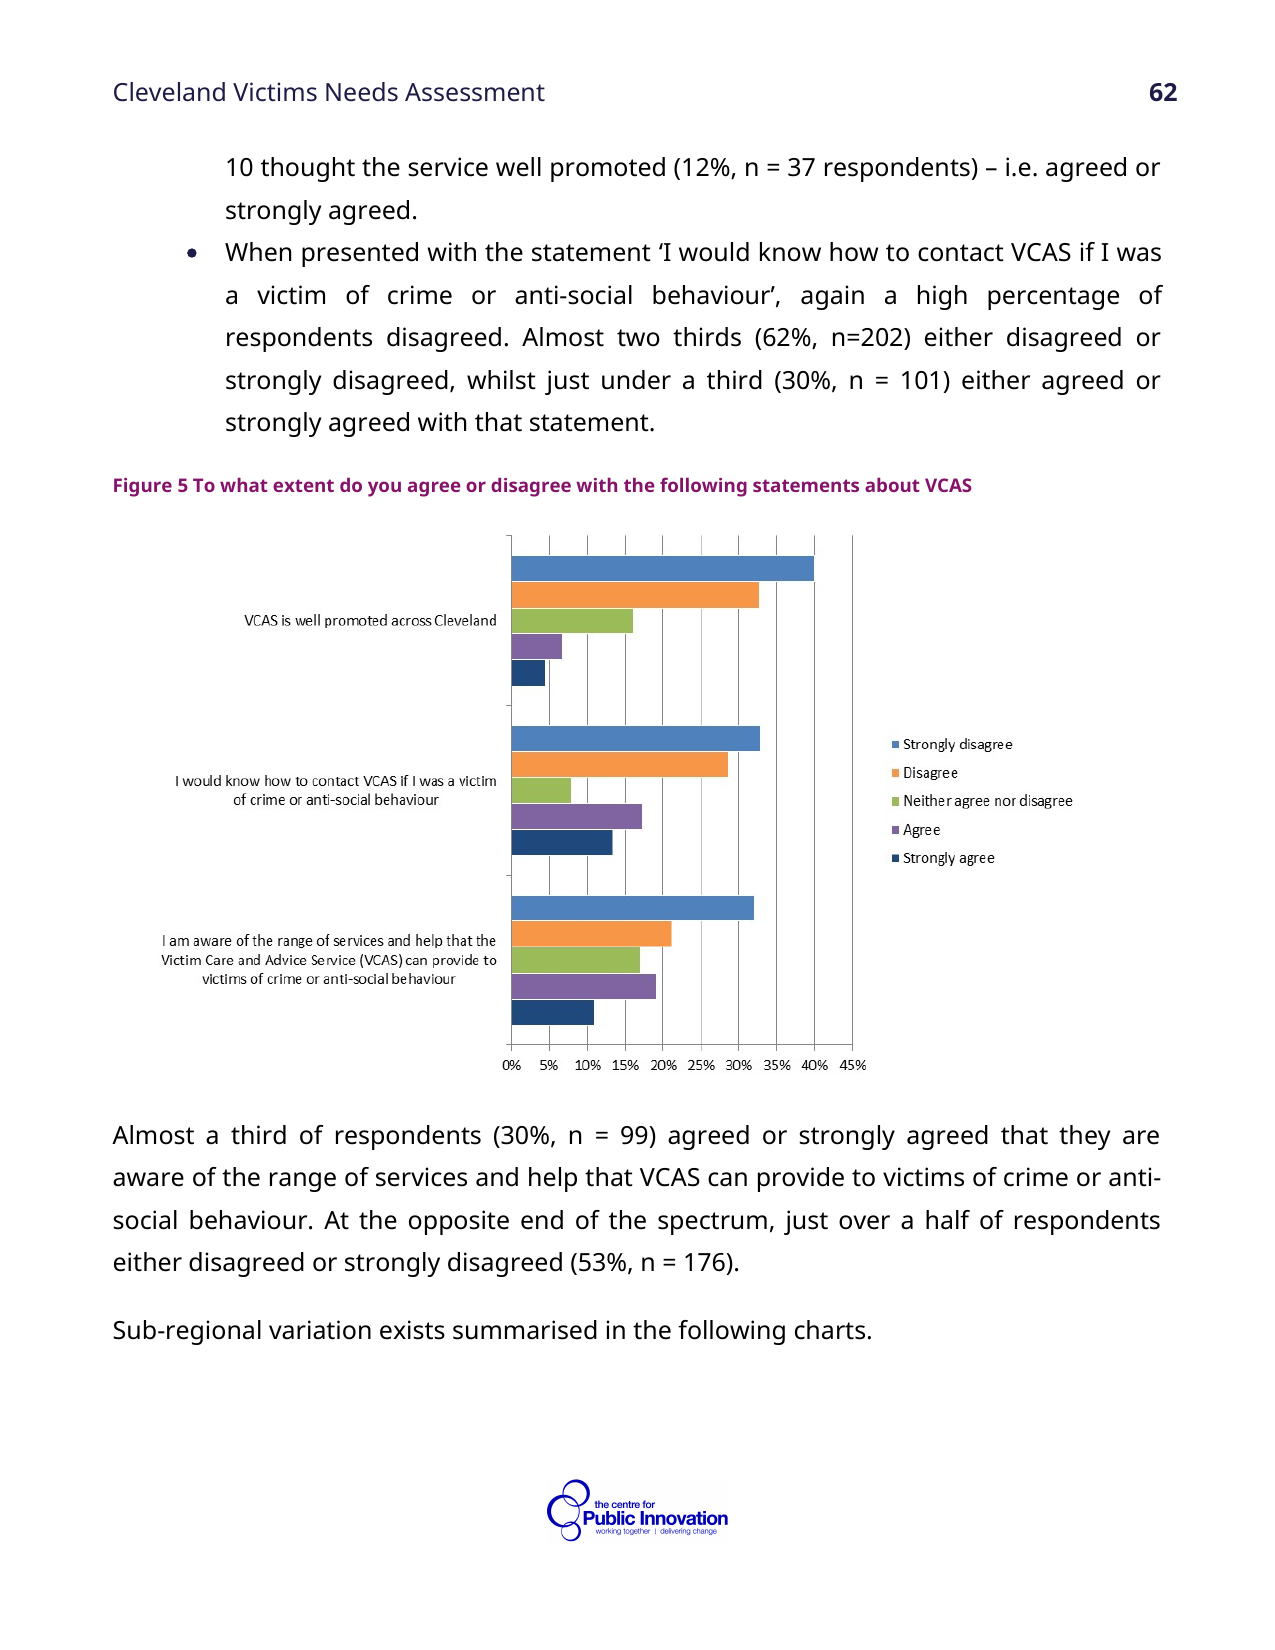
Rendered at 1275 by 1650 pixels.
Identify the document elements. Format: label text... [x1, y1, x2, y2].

list When presented with the statement ‘I would know how to contact VCAS if I was a victim of crime or anti-social behaviour’, again a high percentage of respondents disagreed. Almost two thirds (62%, n=202) either disagreed or strongly disagreed, whilst just under a third (30%, n = 101) either agreed or strongly agreed with that statement. [187, 235, 1162, 439]
picture [150, 518, 1089, 1084]
text Almost a third of respondents (30%, n = 99) agreed or strongly agreed that they are aware of the range of services and help that VCAS can provide to victims of crime or anti-social behaviour. At the opposite end of the spectrum, just over a half of respondents either disagreed or strongly disagreed (53%, n = 176). [112, 1117, 1162, 1279]
text Sub-regional variation exists summarised in the following charts. [112, 1312, 1162, 1347]
text Figure 5 To what extent do you agree or disagree with the following statements about VCAS [112, 472, 1162, 498]
picture [546, 1478, 729, 1543]
